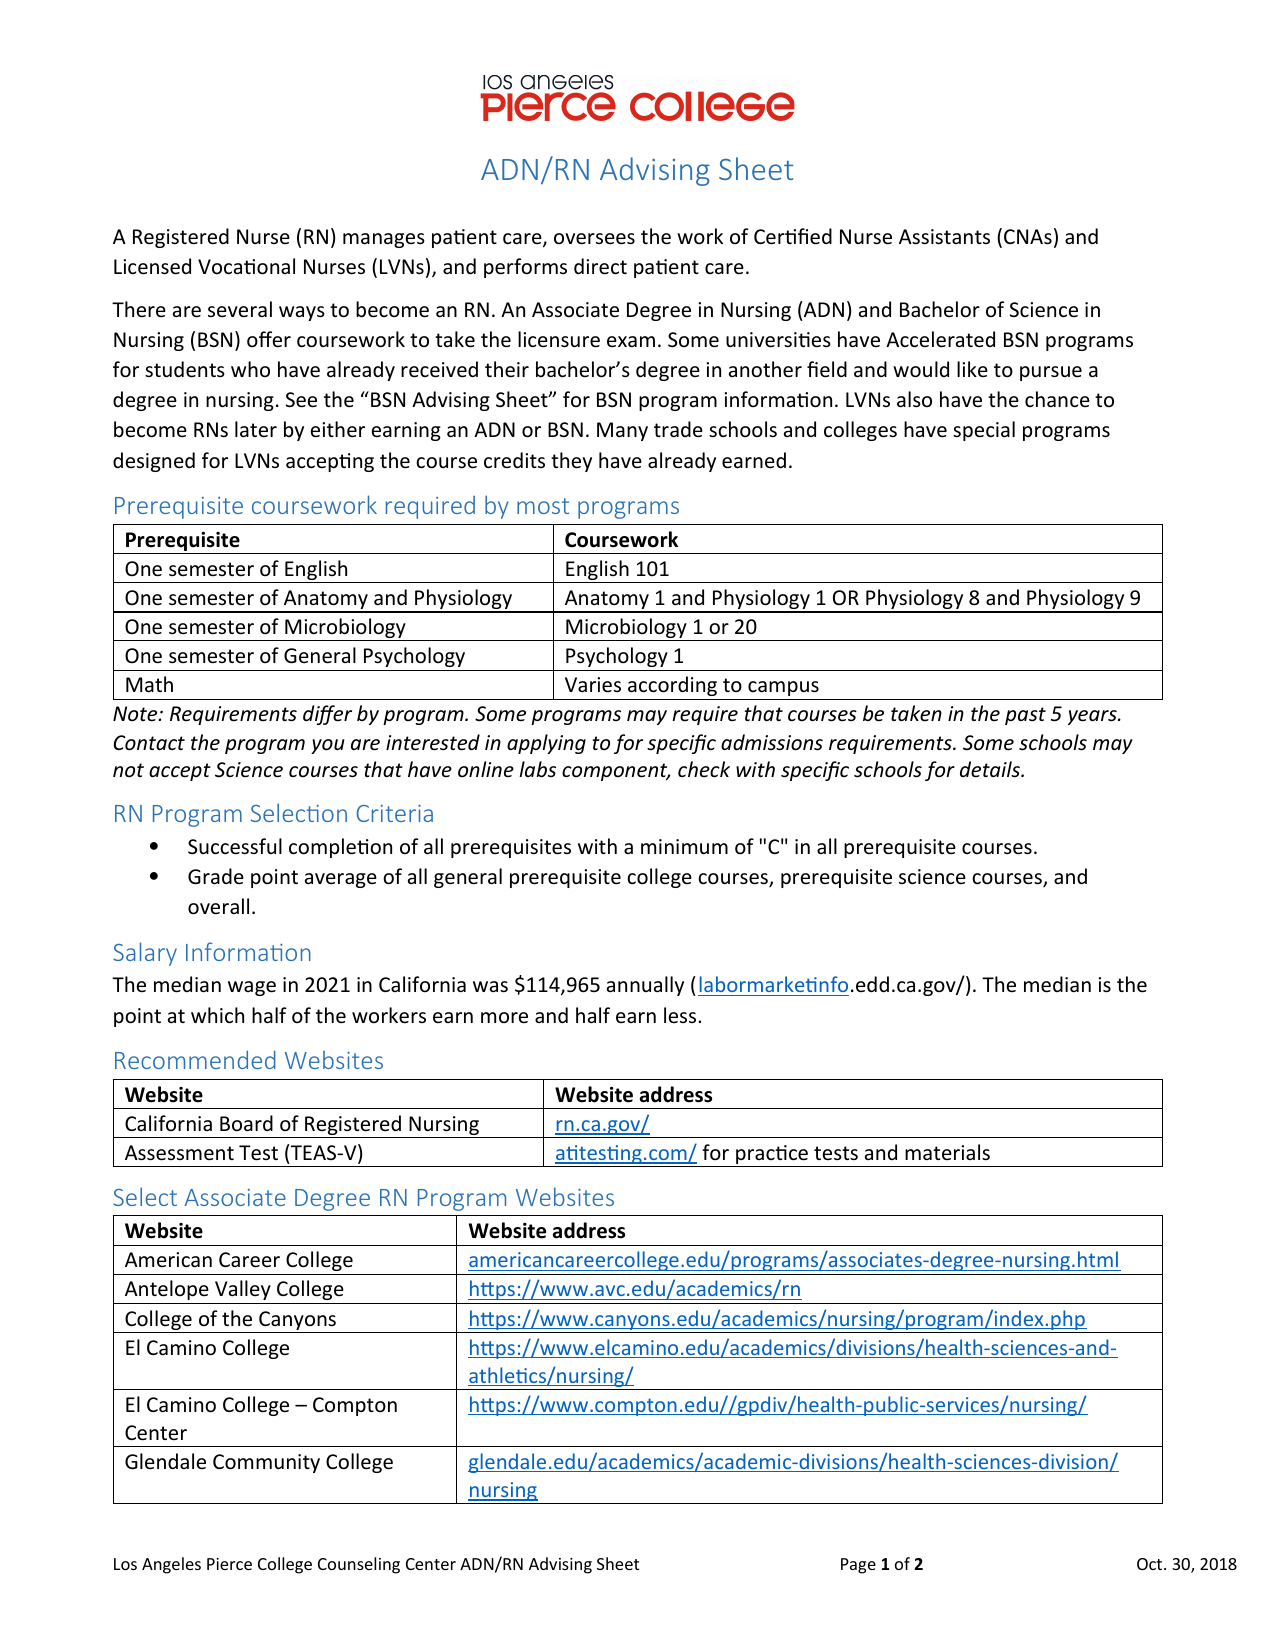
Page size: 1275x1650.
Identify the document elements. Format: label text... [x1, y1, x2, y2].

table_cell One semester of English [114, 554, 553, 582]
subtitle Salary Information [112, 935, 1162, 968]
table_cell Psychology 1 [554, 641, 1162, 669]
table_cell Assessment Test (TEAS-V) [114, 1138, 543, 1166]
table_header Prerequisite [114, 525, 553, 553]
table_cell americancareercollege.edu/programs/associates-degree-nursing.html [457, 1246, 1162, 1273]
table_cell Antelope Valley College [114, 1275, 456, 1303]
list Grade point average of all general prerequisite college courses, prerequisite science courses, and overall. [150, 862, 1162, 920]
table_header Website [114, 1080, 543, 1108]
table_cell El Camino College – Compton Center [114, 1390, 456, 1446]
table_cell https://www.avc.edu/academics/rn [457, 1275, 1162, 1303]
table_header Coursework [554, 525, 1162, 553]
subtitle Prerequisite coursework required by most programs [112, 488, 1162, 522]
table_cell English 101 [554, 554, 1162, 582]
table_cell College of the Canyons [114, 1304, 456, 1332]
table_cell Varies according to campus [554, 671, 1162, 698]
table_cell American Career College [114, 1246, 456, 1273]
text There are several ways to become an RN. An Associate Degree in Nursing (ADN) and Bachelor of Science in Nursing (BSN) offer coursework to take the licensure exam. Some universities have Accelerated BSN programs for students who have already received their bachelor’s degree in another field and would like to pursue a degree in nursing. See the “BSN Advising Sheet” for BSN program information. LVNs also have the chance to become RNs later by either earning an ADN or BSN. Many trade schools and colleges have special programs designed for LVNs accepting the course credits they have already earned. [112, 295, 1162, 474]
table_header Website address [544, 1080, 1162, 1108]
picture [480, 75, 795, 121]
table_cell Glendale Community College [114, 1447, 456, 1503]
table_cell https://www.compton.edu//gpdiv/health-public-services/nursing/ [457, 1390, 1162, 1446]
table_cell https://www.elcamino.edu/academics/divisions/health-sciences-and-athletics/nursing/ [457, 1333, 1162, 1389]
subtitle Recommended Websites [112, 1043, 1162, 1076]
table_cell El Camino College [114, 1333, 456, 1389]
table_cell One semester of Microbiology [114, 613, 553, 640]
text A Registered Nurse (RN) manages patient care, oversees the work of Certified Nurse Assistants (CNAs) and Licensed Vocational Nurses (LVNs), and performs direct patient care. [112, 222, 1162, 280]
table_header Website [114, 1216, 456, 1244]
table_cell https://www.canyons.edu/academics/nursing/program/index.php [457, 1304, 1162, 1332]
table_cell California Board of Registered Nursing [114, 1109, 543, 1137]
table_cell Anatomy 1 and Physiology 1 OR Physiology 8 and Physiology 9 [554, 583, 1162, 611]
table_cell glendale.edu/academics/academic-divisions/health-sciences-division/nursing [457, 1447, 1162, 1503]
text Note: Requirements differ by program. Some programs may require that courses be taken in the past 5 years. Contact the program you are interested in applying to for specific admissions requirements. Some schools may not accept Science courses that have online labs component, check with specific schools for details. [112, 700, 1162, 784]
table_cell atitesting.com/ for practice tests and materials [544, 1138, 1162, 1166]
table_header Website address [457, 1216, 1162, 1244]
table_cell Math [114, 671, 553, 698]
table_cell One semester of General Psychology [114, 641, 553, 669]
table_cell rn.ca.gov/ [544, 1109, 1162, 1137]
text The median wage in 2021 in California was $114,965 annually (labormarketinfo.edd.ca.gov/). The median is the point at which half of the workers earn more and half earn less. [112, 971, 1162, 1029]
table_cell One semester of Anatomy and Physiology [114, 583, 553, 611]
list Successful completion of all prerequisites with a minimum of "C" in all prerequisite courses. [150, 832, 1162, 860]
subtitle RN Program Selection Criteria [112, 796, 1162, 829]
subtitle Select Associate Degree RN Program Websites [112, 1180, 1162, 1213]
table_cell Microbiology 1 or 20 [554, 613, 1162, 640]
